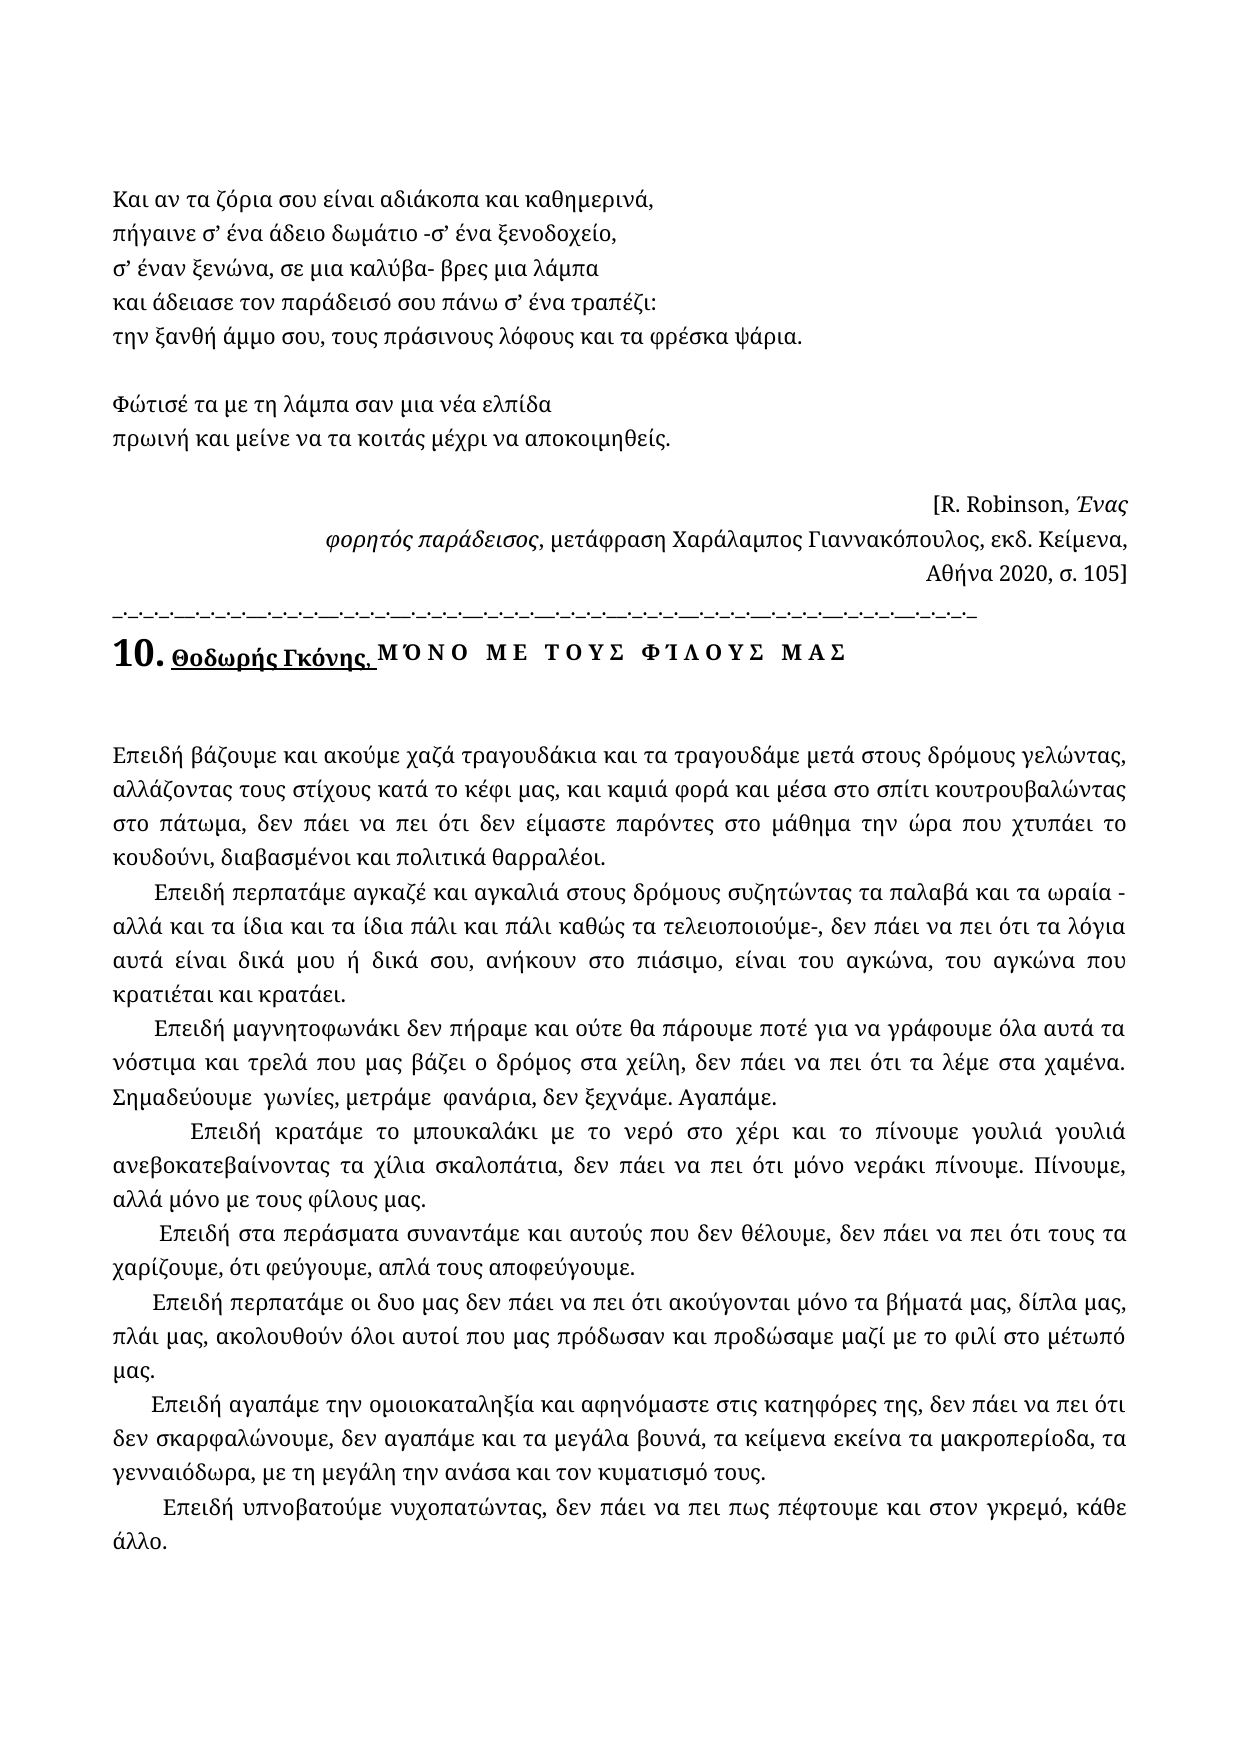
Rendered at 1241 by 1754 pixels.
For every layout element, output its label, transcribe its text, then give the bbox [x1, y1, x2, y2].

text Επειδή βάζουμε και ακούμε χαζά τραγουδάκια και τα τραγουδάμε μετά στους δρόμους γελώντας, αλλάζοντας τους στίχους κατά το κέφι μας, και καμιά φορά και μέσα στο σπίτι κουτρουβαλώντας στο πάτωμα, δεν πάει να πει ότι δεν είμαστε παρόντες στο μάθημα την ώρα που χτυπάει το κουδούνι, διαβασμένοι και πολιτικά θαρραλέοι. [112, 740, 1128, 872]
text [R. Robinson, Ένας φορητός παράδεισος, μετάφραση Χαράλαμπος Γιαννακόπουλος, εκδ. Κείμενα, Αθήνα 2020, σ. 105] [112, 489, 1128, 588]
text Επειδή μαγνητοφωνάκι δεν πήραμε και ούτε θα πάρουμε ποτέ για να γράφουμε όλα αυτά τα νόστιμα και τρελά που μας βάζει ο δρόμος στα χείλη, δεν πάει να πει ότι τα λέμε στα χαμένα. Σημαδεύουμε γωνίες, μετράμε φανάρια, δεν ξεχνάμε. Αγαπάμε. [112, 1013, 1128, 1111]
text σ’ έναν ξενώνα, σε μια καλύβα- βρες μια λάμπα [112, 252, 1128, 282]
text 10. Θοδωρής Γκόνης, Μ ό ν ο μ ε τ ο υ ς φ ί λ ο υ ς μ α ς [112, 626, 1128, 677]
text Επειδή υπνοβατούμε νυχοπατώντας, δεν πάει να πει πως πέφτουμε και στον γκρεμό, κάθε άλλο. [112, 1491, 1128, 1555]
text Επειδή περπατάμε αγκαζέ και αγκαλιά στους δρόμους συζητώντας τα παλαβά και τα ωραία -αλλά και τα ίδια και τα ίδια πάλι και πάλι καθώς τα τελειοποιούμε-, δεν πάει να πει ότι τα λόγια αυτά είναι δικά μου ή δικά σου, ανήκουν στο πιάσιμο, είναι του αγκώνα, του αγκώνα που κρατιέται και κρατάει. [112, 876, 1128, 1009]
text και άδειασε τον παράδεισό σου πάνω σ’ ένα τραπέζι: [112, 287, 1128, 316]
text Επειδή κρατάμε το μπουκαλάκι με το νερό στο χέρι και το πίνουμε γουλιά γουλιά ανεβοκατεβαίνοντας τα χίλια σκαλοπάτια, δεν πάει να πει ότι μόνο νεράκι πίνουμε. Πίνουμε, αλλά μόνο με τους φίλους μας. [112, 1116, 1128, 1214]
text την ξανθή άμμο σου, τους πράσινους λόφους και τα φρέσκα ψάρια. [112, 321, 1128, 351]
text Επειδή περπατάμε οι δυο μας δεν πάει να πει ότι ακούγονται μόνο τα βήματά μας, δίπλα μας, πλάι μας, ακολουθούν όλοι αυτοί που μας πρόδωσαν και προδώσαμε μαζί με το φιλί στο μέτωπό μας. [112, 1286, 1128, 1384]
text Επειδή αγαπάμε την ομοιοκαταληξία και αφηνόμαστε στις κατηφόρες της, δεν πάει να πει ότι δεν σκαρφαλώνουμε, δεν αγαπάμε και τα μεγάλα βουνά, τα κείμενα εκείνα τα μακροπερίοδα, τα γενναιόδωρα, με τη μεγάλη την ανάσα και τον κυματισμό τους. [112, 1389, 1128, 1487]
text πήγαινε σ’ ένα άδειο δωμάτιο -σ’ ένα ξενοδοχείο, [112, 218, 1128, 248]
text πρωινή και μείνε να τα κοιτάς μέχρι να αποκοιμηθείς. [112, 423, 1128, 485]
text _._._._.__._._._.__._._._.__._._._.__._._._.__._._._.__._._._.__._._._.__._._._.__._._._.__._._._.__._._._._ [112, 592, 1128, 622]
text Επειδή στα περάσματα συναντάμε και αυτούς που δεν θέλουμε, δεν πάει να πει ότι τους τα χαρίζουμε, ότι φεύγουμε, απλά τους αποφεύγουμε. [112, 1218, 1128, 1282]
text Φώτισέ τα με τη λάμπα σαν μια νέα ελπίδα [112, 389, 1128, 419]
text Και αν τα ζόρια σου είναι αδιάκοπα και καθημερινά, [112, 184, 1128, 214]
